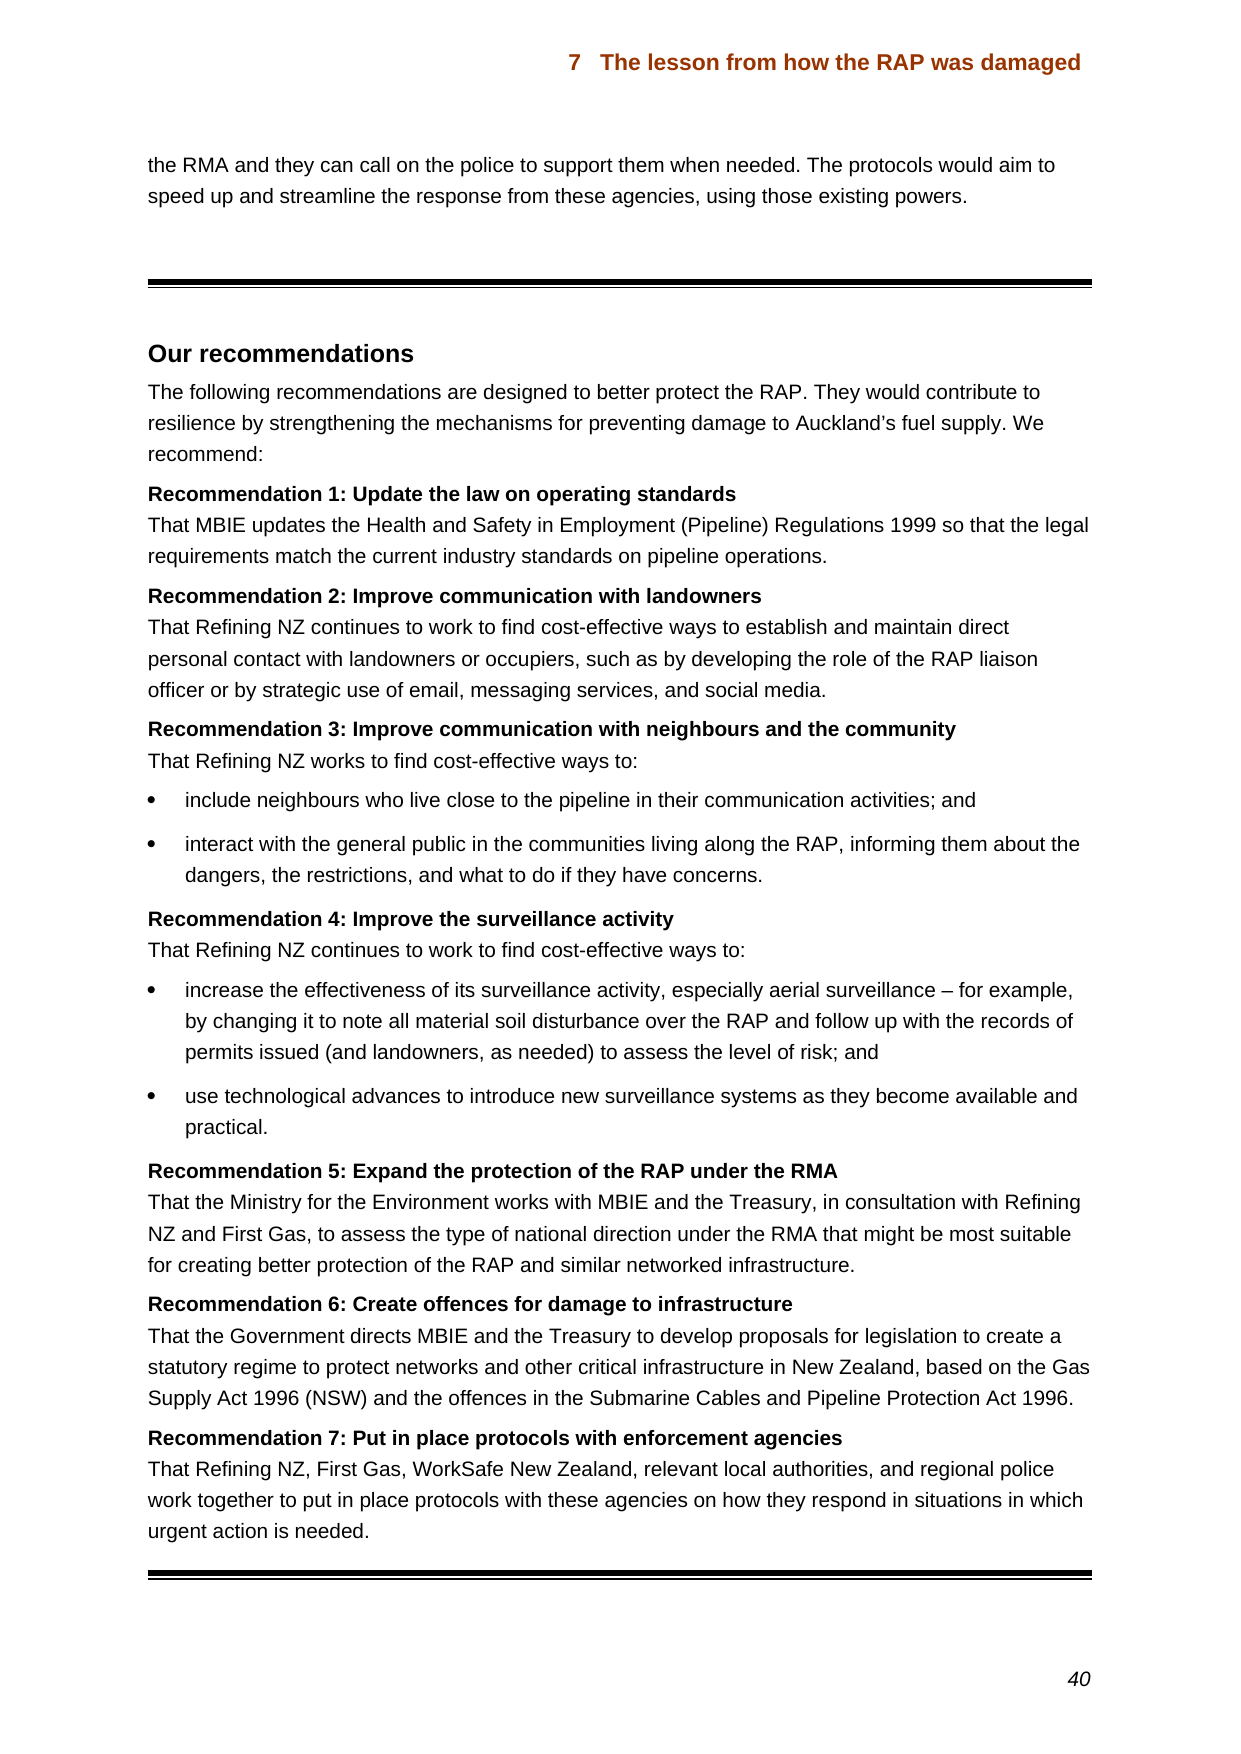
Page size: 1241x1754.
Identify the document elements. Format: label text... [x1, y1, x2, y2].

list interact with the general public in the communities living along the RAP, informing them about the dangers, the restrictions, and what to do if they have concerns. [148, 826, 1092, 889]
text Recommendation 2: Improve communication with landowners That Refining NZ continues to work to find cost-effective ways to establish and maintain direct personal contact with landowners or occupiers, such as by developing the role of the RAP liaison officer or by strategic use of email, messaging services, and social media. [148, 578, 1092, 703]
list use technological advances to introduce new surveillance systems as they become available and practical. [148, 1078, 1092, 1141]
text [89, 148, 1092, 210]
list include neighbours who live close to the pipeline in their communication activities; and [148, 783, 1092, 814]
text Recommendation 7: Put in place protocols with enforcement agencies That Refining NZ, First Gas, WorkSafe New Zealand, relevant local authorities, and regional police work together to put in place protocols with these agencies on how they respond in situations in which urgent action is needed. [148, 1420, 1092, 1545]
text Recommendation 3: Improve communication with neighbours and the community That Refining NZ works to find cost-effective ways to: [148, 712, 1092, 774]
subtitle Our recommendations [148, 339, 1092, 368]
text Recommendation 5: Expand the protection of the RAP under the RMA That the Ministry for the Environment works with MBIE and the Treasury, in consultation with Refining NZ and First Gas, to assess the type of national direction under the RMA that might be most suitable for creating better protection of the RAP and similar networked infrastructure. [148, 1153, 1092, 1278]
text Recommendation 1: Update the law on operating standards That MBIE updates the Health and Safety in Employment (Pipeline) Regulations 1999 so that the legal requirements match the current industry standards on pipeline operations. [148, 476, 1092, 570]
text Recommendation 4: Improve the surveillance activity That Refining NZ continues to work to find cost-effective ways to: [148, 901, 1092, 964]
text Recommendation 6: Create offences for damage to infrastructure That the Government directs MBIE and the Treasury to develop proposals for legislation to create a statutory regime to protect networks and other critical infrastructure in New Zealand, based on the Gas Supply Act 1996 (NSW) and the offences in the Submarine Cables and Pipeline Protection Act 1996. [148, 1287, 1092, 1412]
list increase the effectiveness of its surveillance activity, especially aerial surveillance – for example, by changing it to note all material soil disturbance over the RAP and follow up with the records of permits issued (and landowners, as needed) to assess the level of risk; and [148, 972, 1092, 1066]
text The following recommendations are designed to better protect the RAP. They would contribute to resilience by strengthening the mechanisms for preventing damage to Auckland’s fuel supply. We recommend: [148, 374, 1092, 468]
